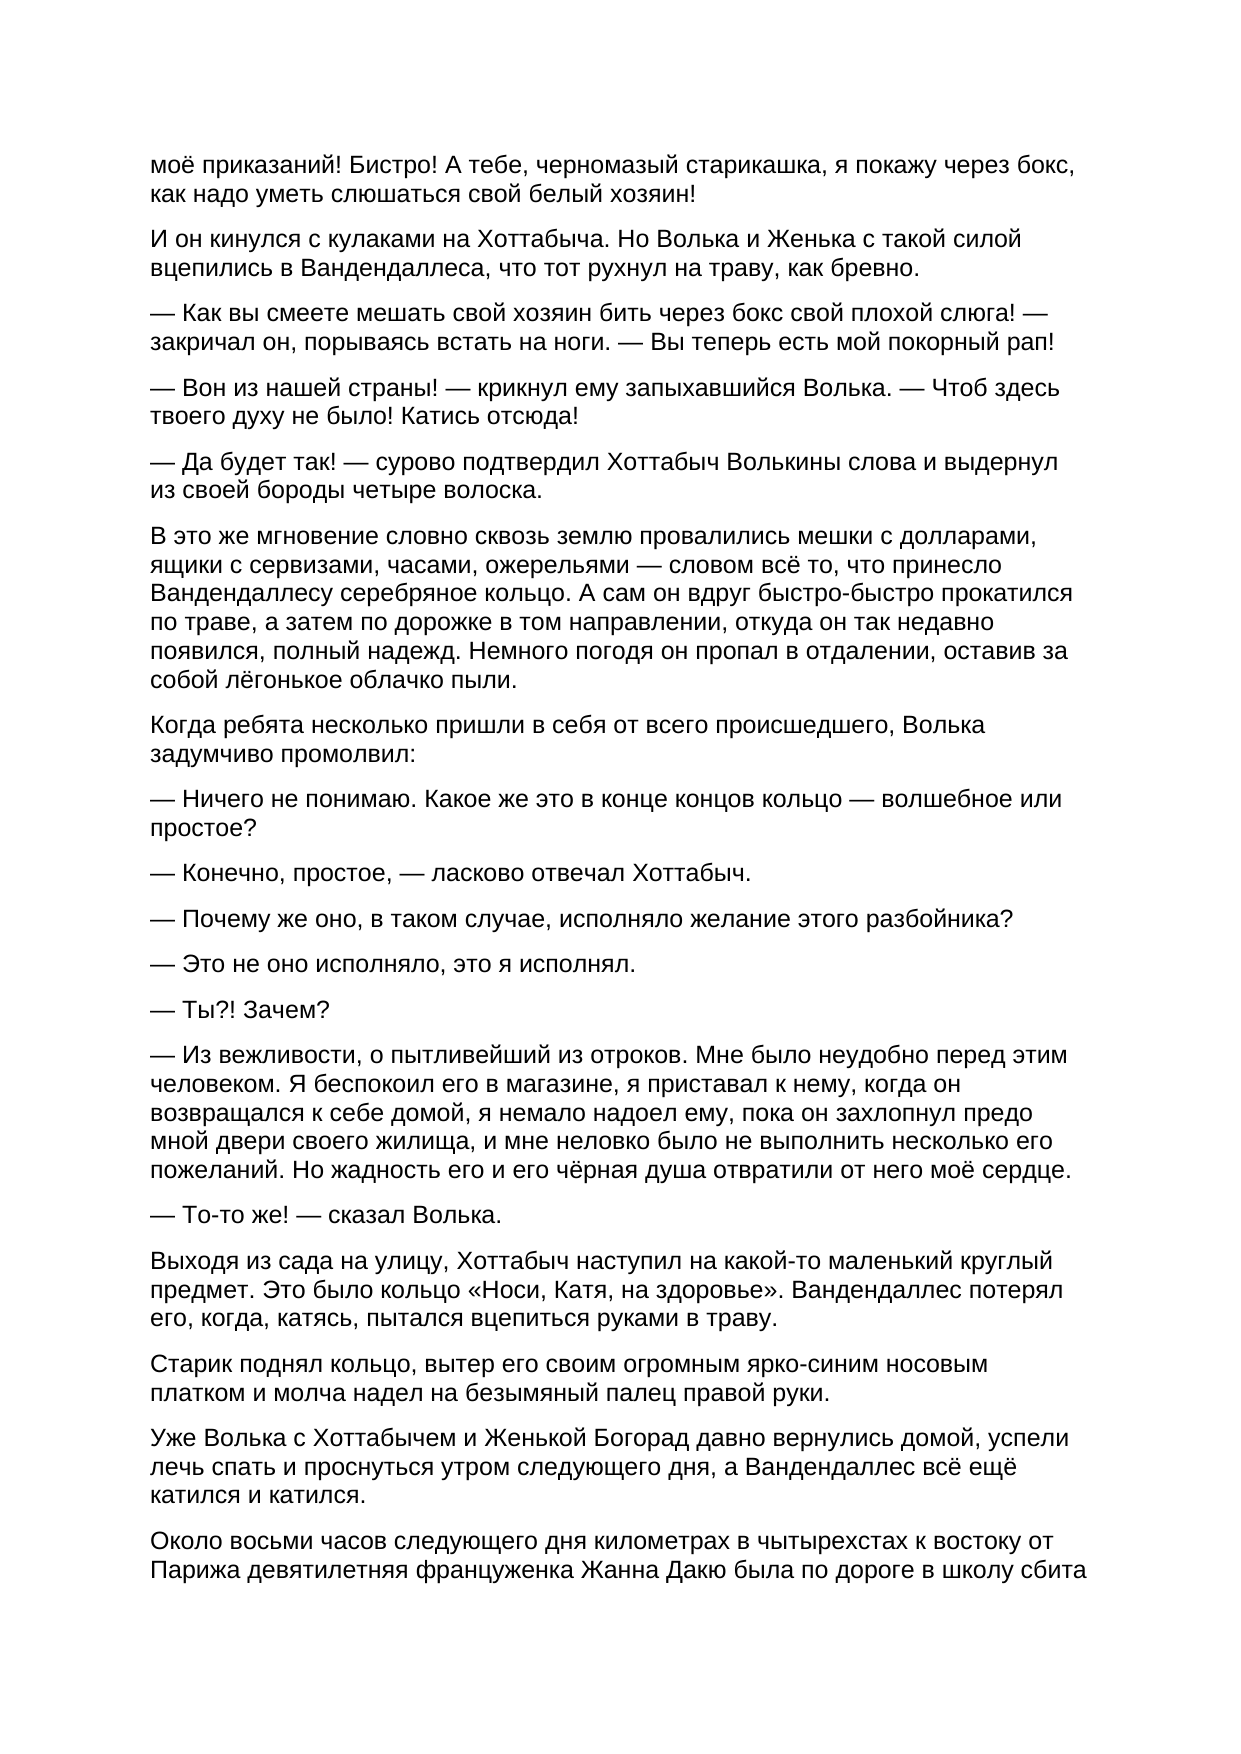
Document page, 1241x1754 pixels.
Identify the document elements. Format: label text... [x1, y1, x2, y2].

text — Почему же оно, в таком случае, исполняло желание этого разбойника? [150, 904, 1090, 932]
text В это же мгновение словно сквозь землю провалились мешки с долларами, ящики с сервизами, часами, ожерельями — словом всё то, что принесло Вандендаллесу серебряное кольцо. А сам он вдруг быстро-быстро прокатился по траве, а затем по дорожке в том направлении, откуда он так недавно появился, полный надежд. Немного погодя он пропал в отдалении, оставив за собой лёгонькое облачко пыли. [150, 521, 1090, 693]
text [150, 150, 1090, 207]
text Когда ребята несколько пришли в себя от всего происшедшего, Волька задумчиво промолвил: [150, 710, 1090, 767]
text — Ты?! Зачем? [150, 994, 1090, 1023]
text — Ничего не понимаю. Какое же это в конце концов кольцо — волшебное или простое? [150, 784, 1090, 842]
text — Вон из нашей страны! — крикнул ему запыхавшийся Волька. — Чтоб здесь твоего духу не было! Катись отсюда! [150, 372, 1090, 430]
text Уже Волька с Хоттабычем и Женькой Богорад давно вернулись домой, успели лечь спать и проснуться утром следующего дня, а Вандендаллес всё ещё катился и катился. [150, 1423, 1090, 1509]
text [150, 1526, 1090, 1583]
text — То-то же! — сказал Волька. [150, 1200, 1090, 1229]
text И он кинулся с кулаками на Хоттабыча. Но Волька и Женька с такой силой вцепились в Вандендаллеса, что тот рухнул на траву, как бревно. [150, 224, 1090, 282]
text — Да будет так! — сурово подтвердил Хоттабыч Волькины слова и выдернул из своей бороды четыре волоска. [150, 447, 1090, 504]
text — Как вы смеете мешать свой хозяин бить через бокс свой плохой слюга! — закричал он, порываясь встать на ноги. — Вы теперь есть мой покорный рап! [150, 298, 1090, 356]
text Старик поднял кольцо, вытер его своим огромным ярко-синим носовым платком и молча надел на безымяный палец правой руки. [150, 1349, 1090, 1406]
text Выходя из сада на улицу, Хоттабыч наступил на какой-то маленький круглый предмет. Это было кольцо «Носи, Катя, на здоровье». Вандендаллес потерял его, когда, катясь, пытался вцепиться руками в траву. [150, 1246, 1090, 1332]
text — Конечно, простое, — ласково отвечал Хоттабыч. [150, 858, 1090, 887]
text — Это не оно исполняло, это я исполнял. [150, 949, 1090, 978]
text — Из вежливости, о пытливейший из отроков. Мне было неудобно перед этим человеком. Я беспокоил его в магазине, я приставал к нему, когда он возвращался к себе домой, я немало надоел ему, пока он захлопнул предо мной двери своего жилища, и мне неловко было не выполнить несколько его пожеланий. Но жадность его и его чёрная душа отвратили от него моё сердце. [150, 1040, 1090, 1184]
